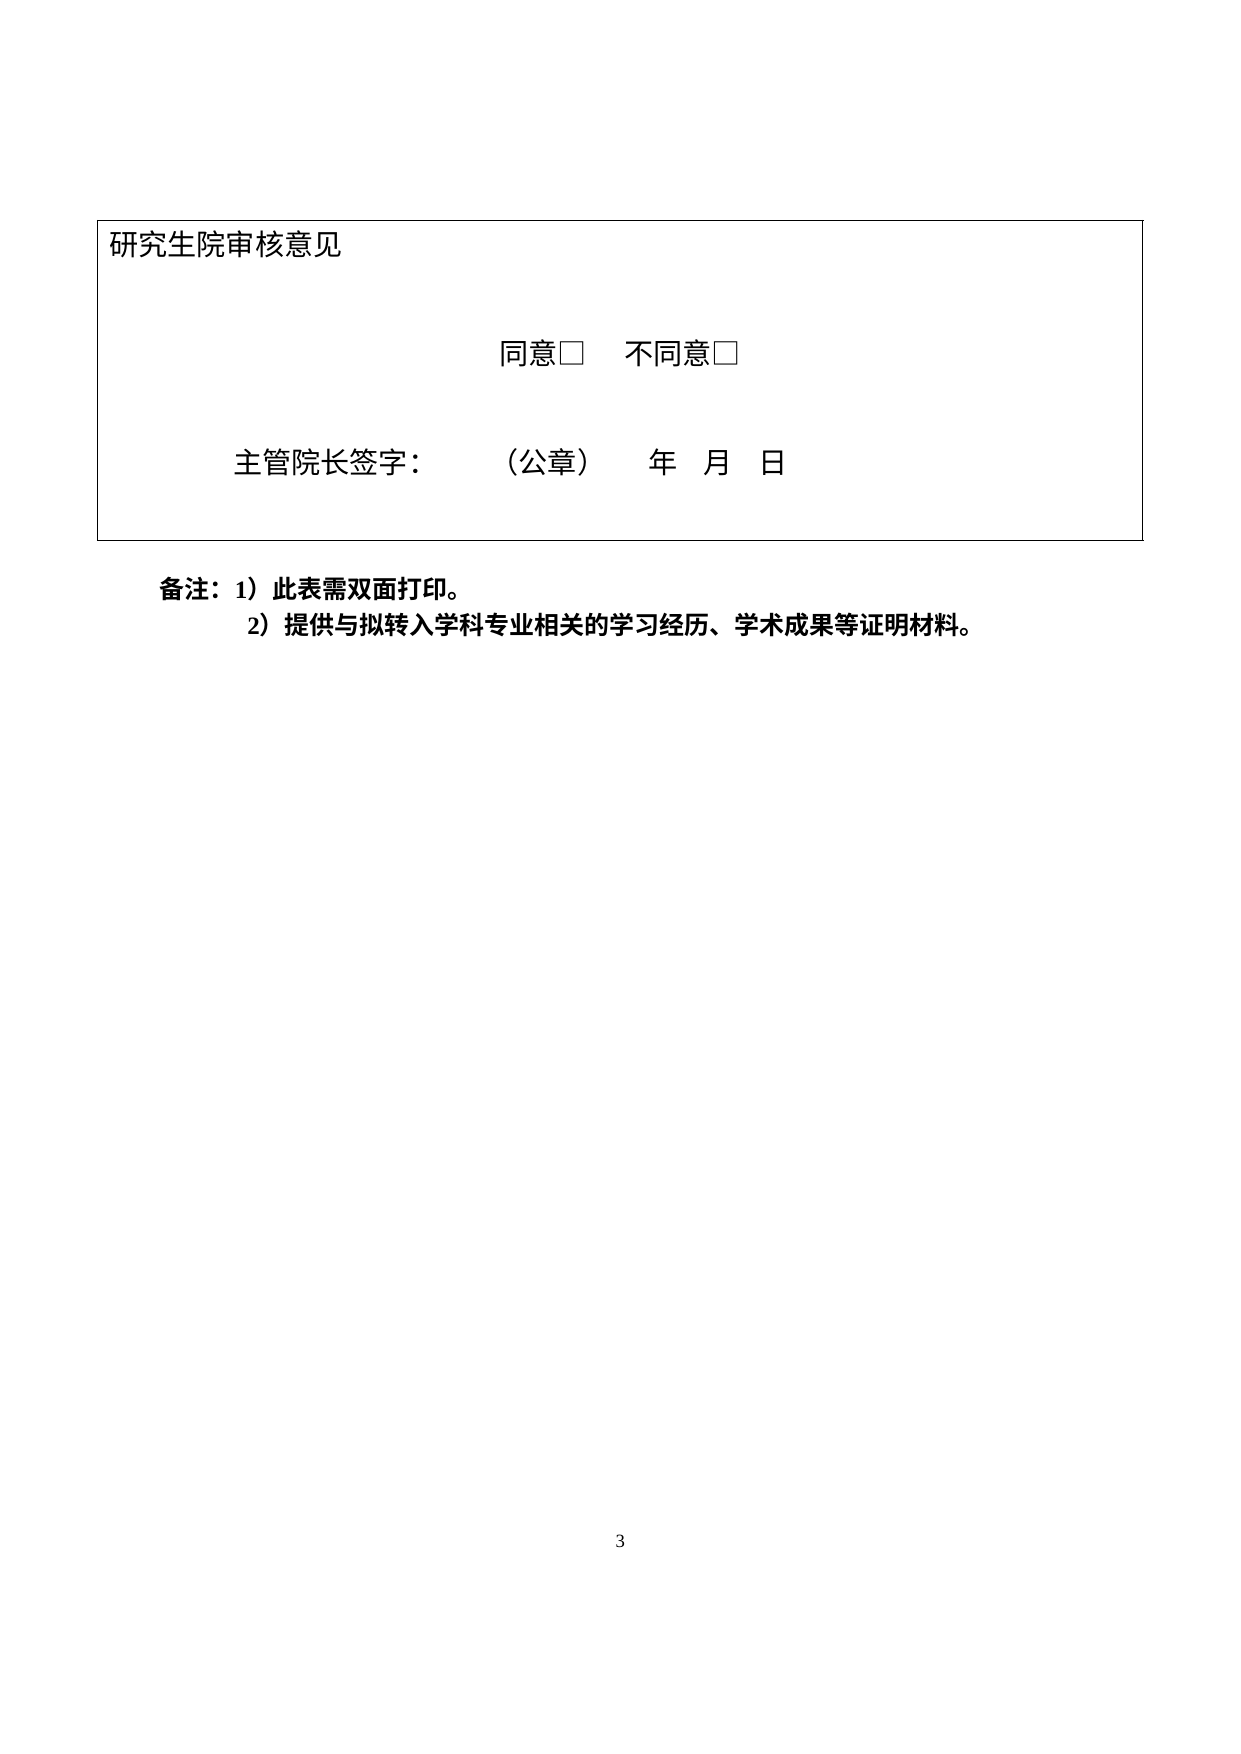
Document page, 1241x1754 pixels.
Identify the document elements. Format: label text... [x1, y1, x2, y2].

text 备注：1）此表需双面打印。 [159, 569, 1081, 606]
table_cell 研究生院审核意见 同意□ 不同意□ 主管院长签字： （公章） 年 月 日 [98, 221, 1142, 540]
text 2）提供与拟转入学科专业相关的学习经历、学术成果等证明材料。 [247, 606, 1081, 642]
